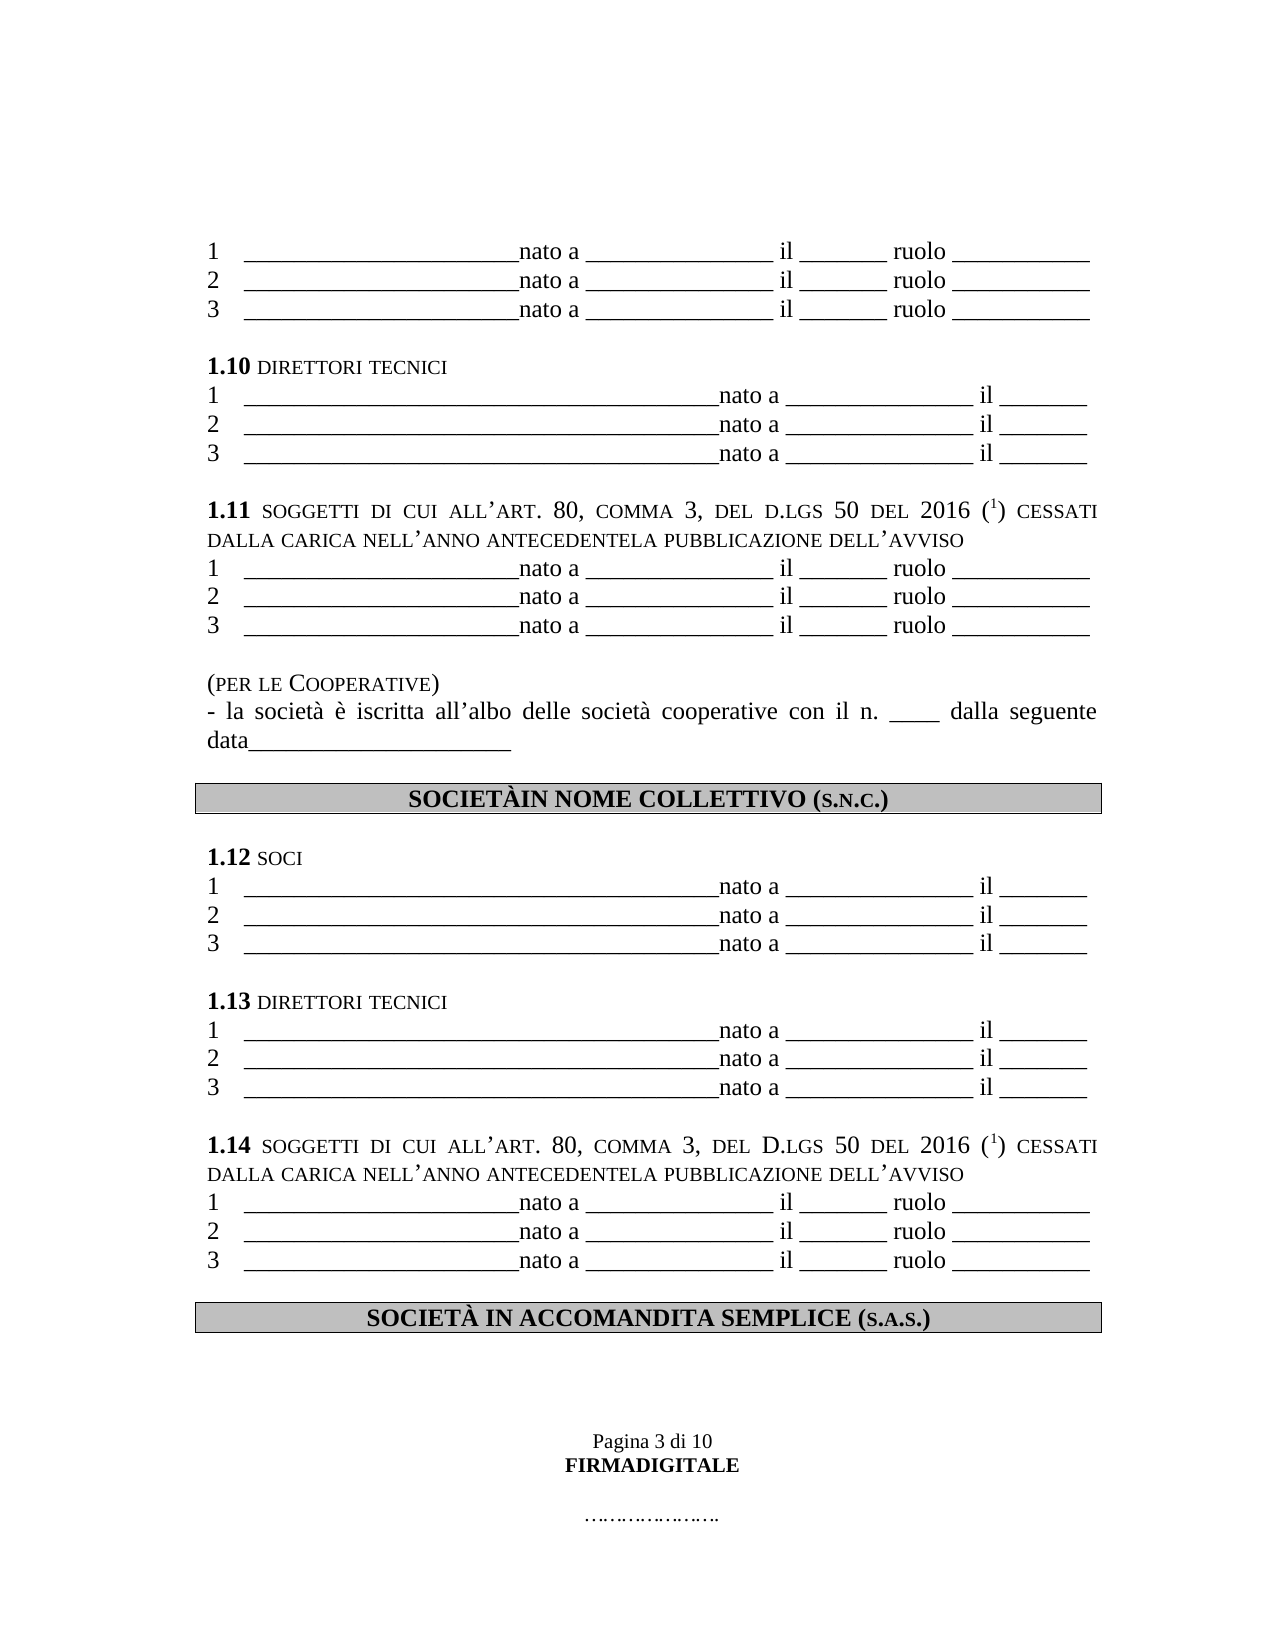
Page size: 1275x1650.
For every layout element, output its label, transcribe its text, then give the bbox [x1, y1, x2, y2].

text 3 ______________________________________nato a _______________ il _______ [207, 1072, 1098, 1101]
text 1 ______________________________________nato a _______________ il _______ [207, 871, 1098, 900]
text 2 ______________________________________nato a _______________ il _______ [207, 900, 1098, 928]
text 2 ______________________________________nato a _______________ il _______ [207, 409, 1098, 438]
table_header SOCIETÀ IN ACCOMANDITA SEMPLICE (s.a.s.) [196, 1303, 1101, 1332]
text 1.10 direttori tecnici [207, 351, 1098, 380]
text 1.13 direttori tecnici [207, 986, 1098, 1015]
text 3 ______________________________________nato a _______________ il _______ [207, 438, 1098, 466]
text 1 ______________________nato a _______________ il _______ ruolo ___________ [207, 236, 1098, 265]
text 2 ______________________nato a _______________ il _______ ruolo ___________ [207, 265, 1098, 294]
text 1 ______________________nato a _______________ il _______ ruolo ___________ [207, 1187, 1098, 1216]
text (per le Cooperative) [207, 668, 1098, 696]
text 1 ______________________nato a _______________ il _______ ruolo ___________ [207, 553, 1098, 581]
table_header SOCIETÀIN NOME COLLETTIVO (s.n.c.) [196, 784, 1101, 812]
text 1.11 soggetti di cui all’art. 80, comma 3, del d.lgs 50 del 2016 (1) cessati dalla carica nell’anno antecedentela pubblicazione dell’avviso [207, 495, 1098, 553]
text 1.12 soci [207, 842, 1098, 871]
text 2 ______________________nato a _______________ il _______ ruolo ___________ [207, 1216, 1098, 1245]
text 1 ______________________________________nato a _______________ il _______ [207, 380, 1098, 409]
text 2 ______________________________________nato a _______________ il _______ [207, 1043, 1098, 1072]
text 3 ______________________nato a _______________ il _______ ruolo ___________ [207, 610, 1098, 639]
text 3 ______________________nato a _______________ il _______ ruolo ___________ [207, 294, 1098, 323]
text 1.14 soggetti di cui all’art. 80, comma 3, del D.lgs 50 del 2016 (1) cessati dalla carica nell’anno antecedentela pubblicazione dell’avviso [207, 1130, 1098, 1187]
text 1 ______________________________________nato a _______________ il _______ [207, 1015, 1098, 1043]
text - la società è iscritta all’albo delle società cooperative con il n. ____ dalla seguente data_____________________ [207, 696, 1098, 754]
text 3 ______________________________________nato a _______________ il _______ [207, 928, 1098, 957]
text 3 ______________________nato a _______________ il _______ ruolo ___________ [207, 1245, 1098, 1273]
text 2 ______________________nato a _______________ il _______ ruolo ___________ [207, 581, 1098, 610]
